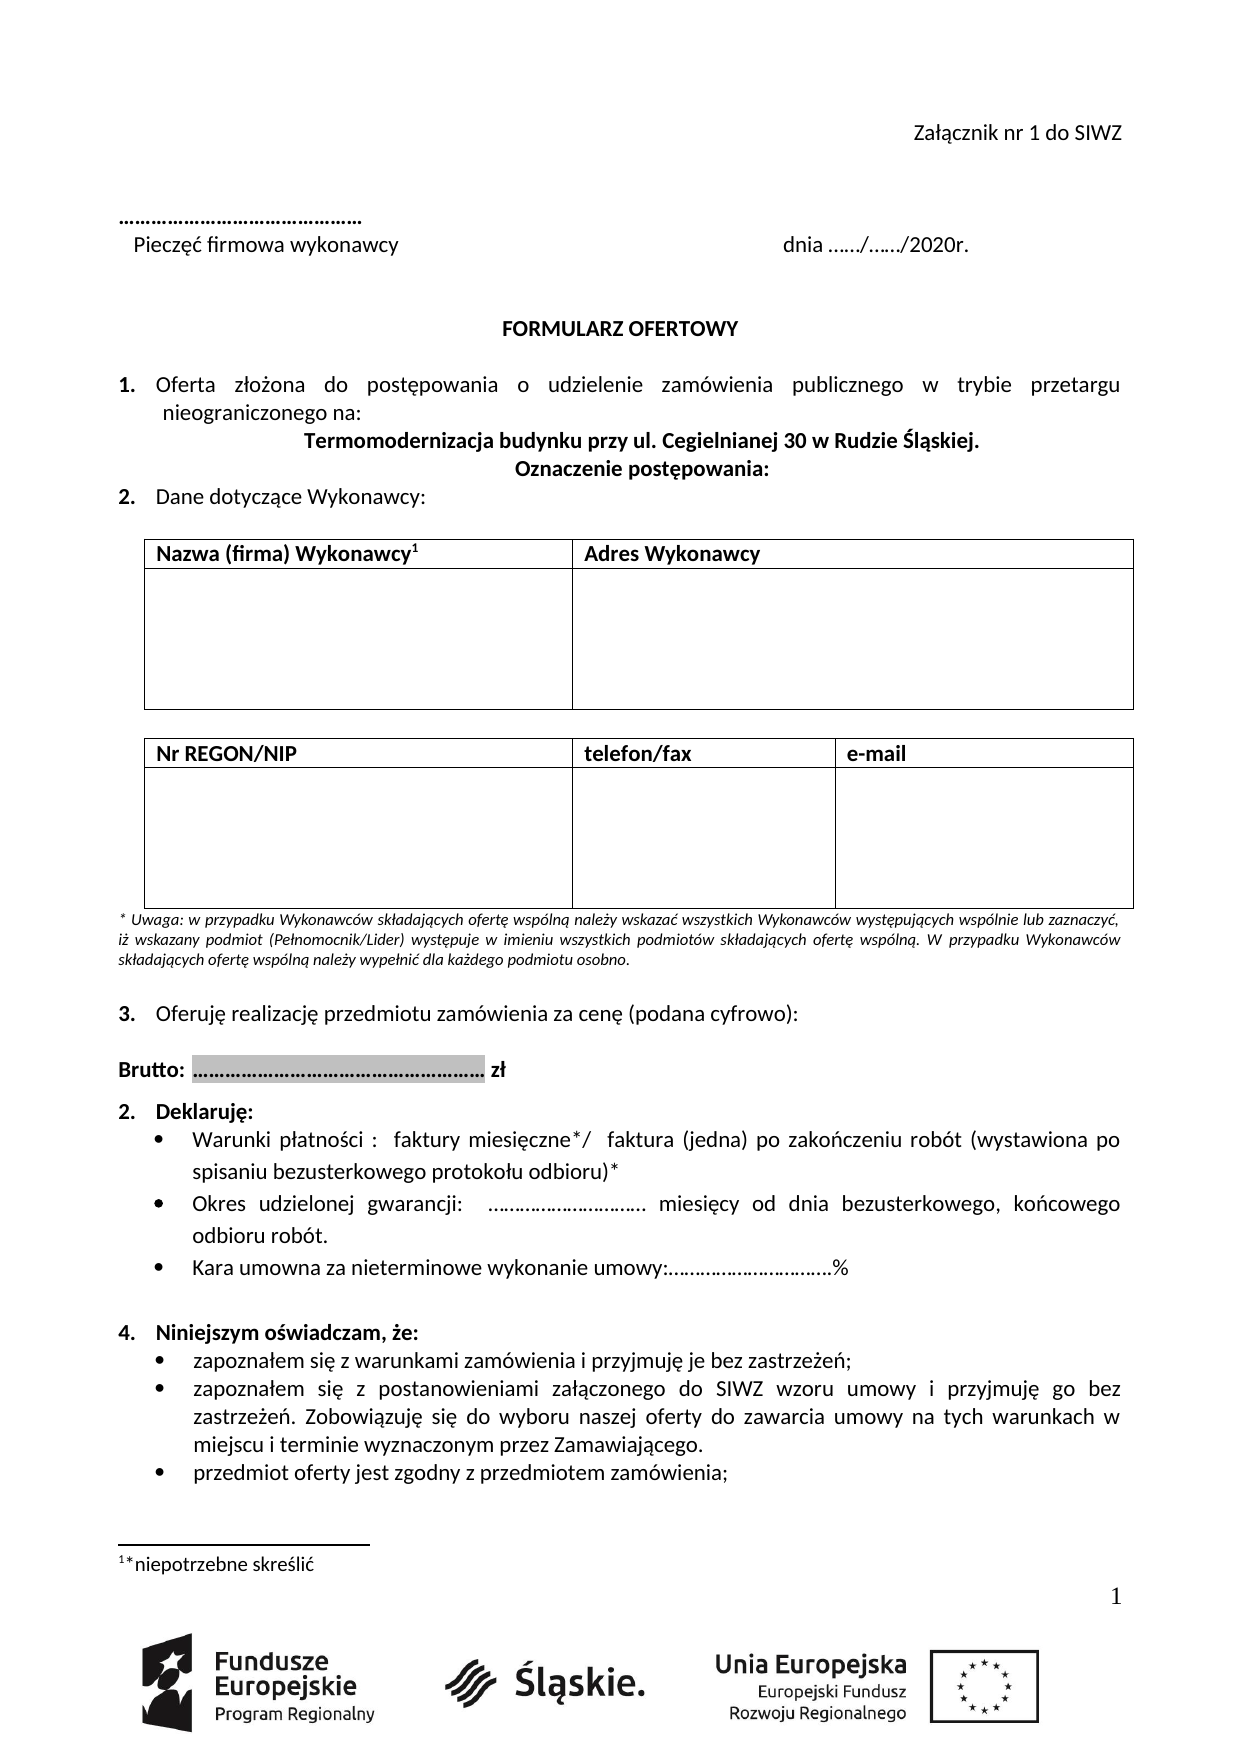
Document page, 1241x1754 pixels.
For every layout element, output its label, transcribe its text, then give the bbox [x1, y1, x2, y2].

list Warunki płatności : faktury miesięczne*/ faktura (jedna) po zakończeniu robót (wystawiona po spisaniu bezusterkowego protokołu odbioru)* [154, 1125, 1122, 1185]
list Kara umowna za nieterminowe wykonanie umowy:………………………….% [154, 1253, 1122, 1282]
text Brutto: ……………………………………………… zł [485, 1055, 1122, 1083]
table_header telefon/fax [573, 739, 835, 767]
table_header e-mail [836, 739, 1133, 767]
list Oferta złożona do postępowania o udzielenie zamówienia publicznego w trybie przetargu nieograniczonego na: [118, 370, 1122, 426]
table_cell [573, 768, 835, 908]
table_cell [145, 569, 572, 709]
list Niniejszym oświadczam, że: [118, 1318, 1122, 1346]
text * Uwaga: w przypadku Wykonawców składających ofertę wspólną należy wskazać wszystkich Wykonawców występujących wspólnie lub zaznaczyć, iż wskazany podmiot (Pełnomocnik/Lider) występuje w imieniu wszystkich podmiotów składających ofertę wspólną. W przypadku Wykonawców składających ofertę wspólną należy wypełnić dla każdego podmiotu osobno. [118, 909, 1122, 970]
table_header Adres Wykonawcy [573, 540, 1133, 568]
table_header Nr REGON/NIP [145, 739, 572, 767]
text Brutto: ……………………………………………… zł [118, 1055, 192, 1083]
table_header Nazwa (firma) Wykonawcy [145, 540, 572, 568]
table_cell [145, 768, 572, 908]
text Oznaczenie postępowania: [162, 454, 1122, 482]
list Deklaruję: [118, 1097, 1122, 1125]
list zapoznałem się z postanowieniami załączonego do SIWZ wzoru umowy i przyjmuję go bez zastrzeżeń. Zobowiązuję się do wyboru naszej oferty do zawarcia umowy na tych warunkach w miejscu i terminie wyznaczonym przez Zamawiającego. [156, 1374, 1122, 1458]
text FORMULARZ OFERTOWY [118, 314, 1122, 342]
text ……………………………………… [118, 202, 1122, 230]
list przedmiot oferty jest zgodny z przedmiotem zamówienia; [156, 1458, 1122, 1486]
text Pieczęć firmowa wykonawcy dnia ……/……/2020r. [118, 230, 1122, 258]
text Termomodernizacja budynku przy ul. Cegielnianej 30 w Rudzie Śląskiej. [162, 426, 1122, 454]
list Okres udzielonej gwarancji: ………………………… miesięcy od dnia bezusterkowego, końcowego odbioru robót. [154, 1189, 1122, 1249]
text Załącznik nr 1 do SIWZ [118, 118, 1122, 146]
list zapoznałem się z warunkami zamówienia i przyjmuję je bez zastrzeżeń; [156, 1346, 1122, 1374]
list Oferuję realizację przedmiotu zamówienia za cenę (podana cyfrowo): [118, 999, 1122, 1027]
table_cell [573, 569, 1133, 709]
table_cell [836, 768, 1133, 908]
list Dane dotyczące Wykonawcy: [118, 482, 1122, 511]
